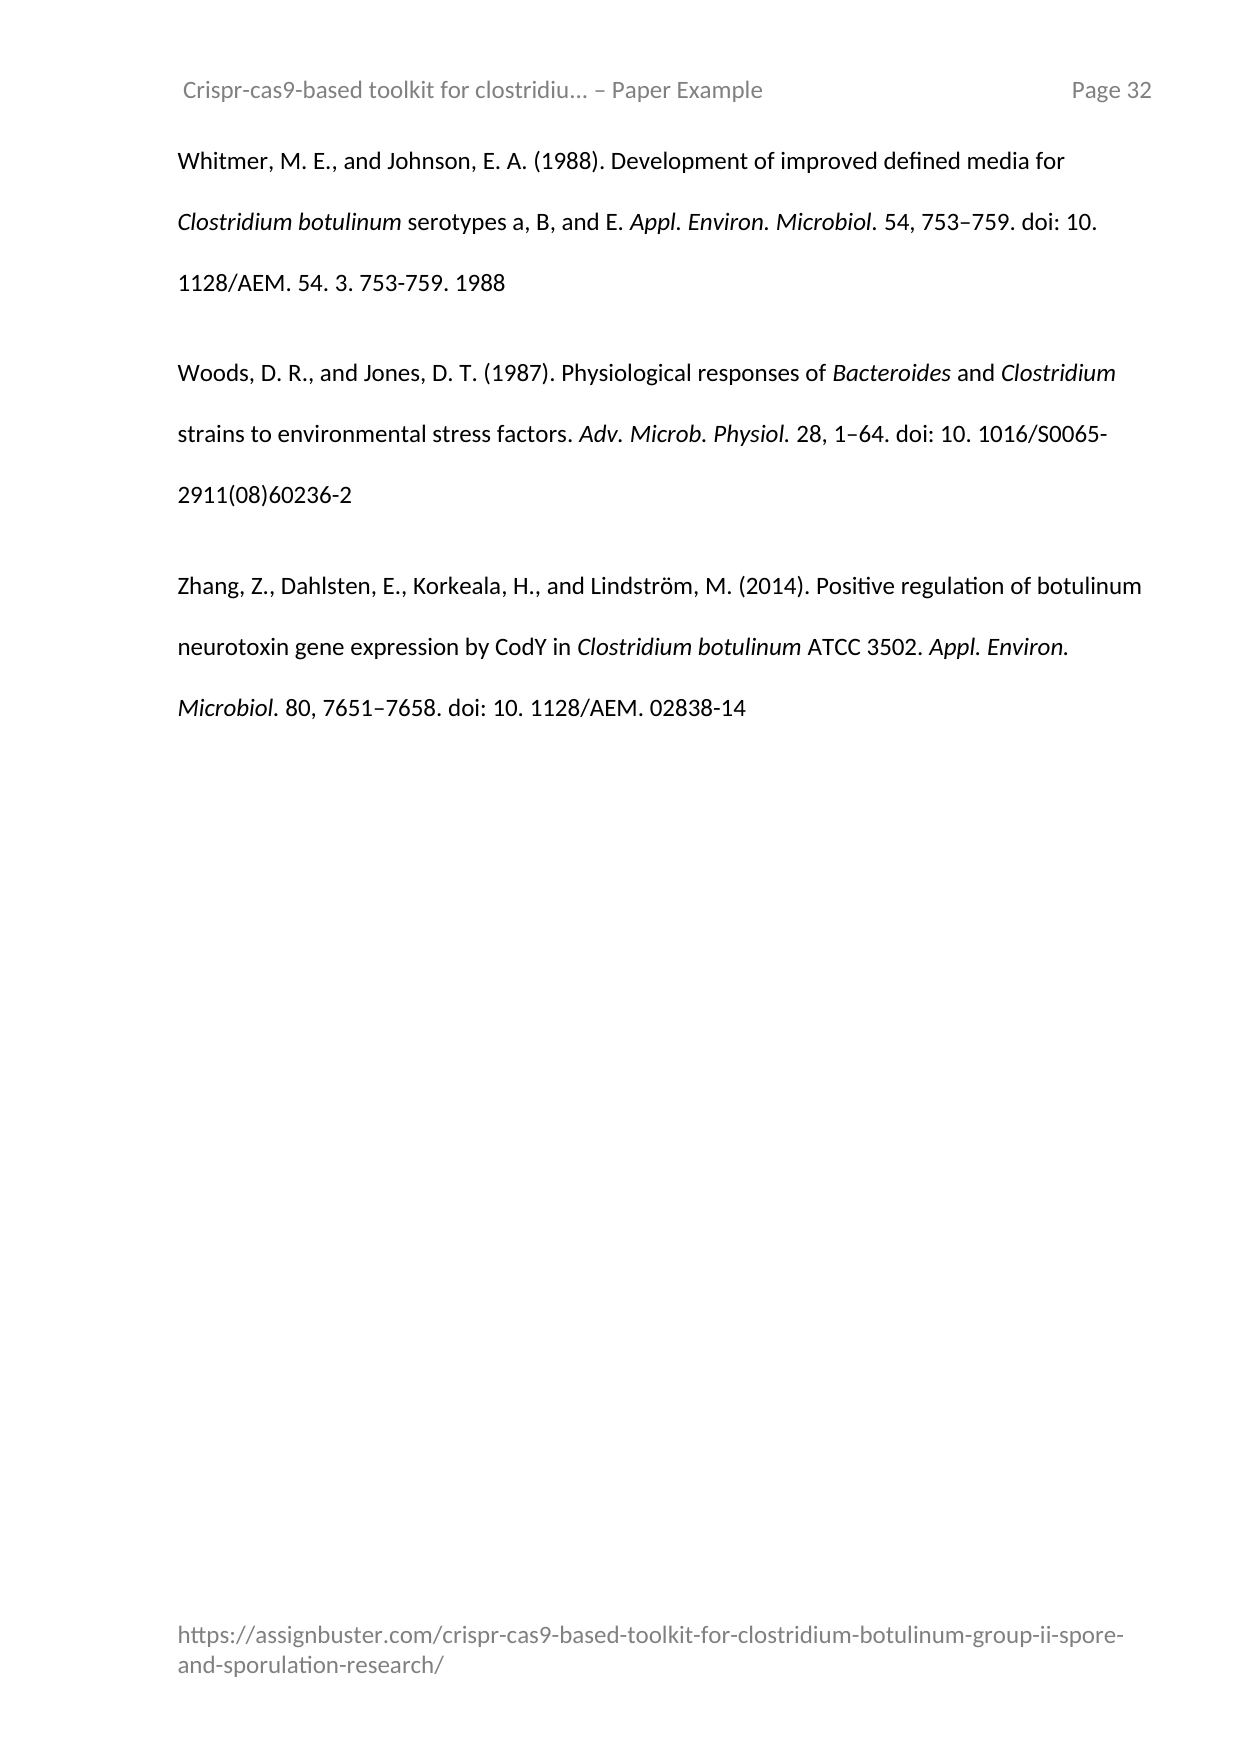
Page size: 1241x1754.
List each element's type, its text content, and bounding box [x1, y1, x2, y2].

text Whitmer, M. E., and Johnson, E. A. (1988). Development of improved defined media for Clostridium botulinum serotypes a, B, and E. Appl. Environ. Microbiol. 54, 753–759. doi: 10. 1128/AEM. 54. 3. 753-759. 1988 [177, 145, 1152, 298]
text Zhang, Z., Dahlsten, E., Korkeala, H., and Lindström, M. (2014). Positive regulation of botulinum neurotoxin gene expression by CodY in Clostridium botulinum ATCC 3502. Appl. Environ. Microbiol. 80, 7651–7658. doi: 10. 1128/AEM. 02838-14 [177, 570, 1152, 723]
text Woods, D. R., and Jones, D. T. (1987). Physiological responses of Bacteroides and Clostridium strains to environmental stress factors. Adv. Microb. Physiol. 28, 1–64. doi: 10. 1016/S0065-2911(08)60236-2 [177, 358, 1152, 510]
